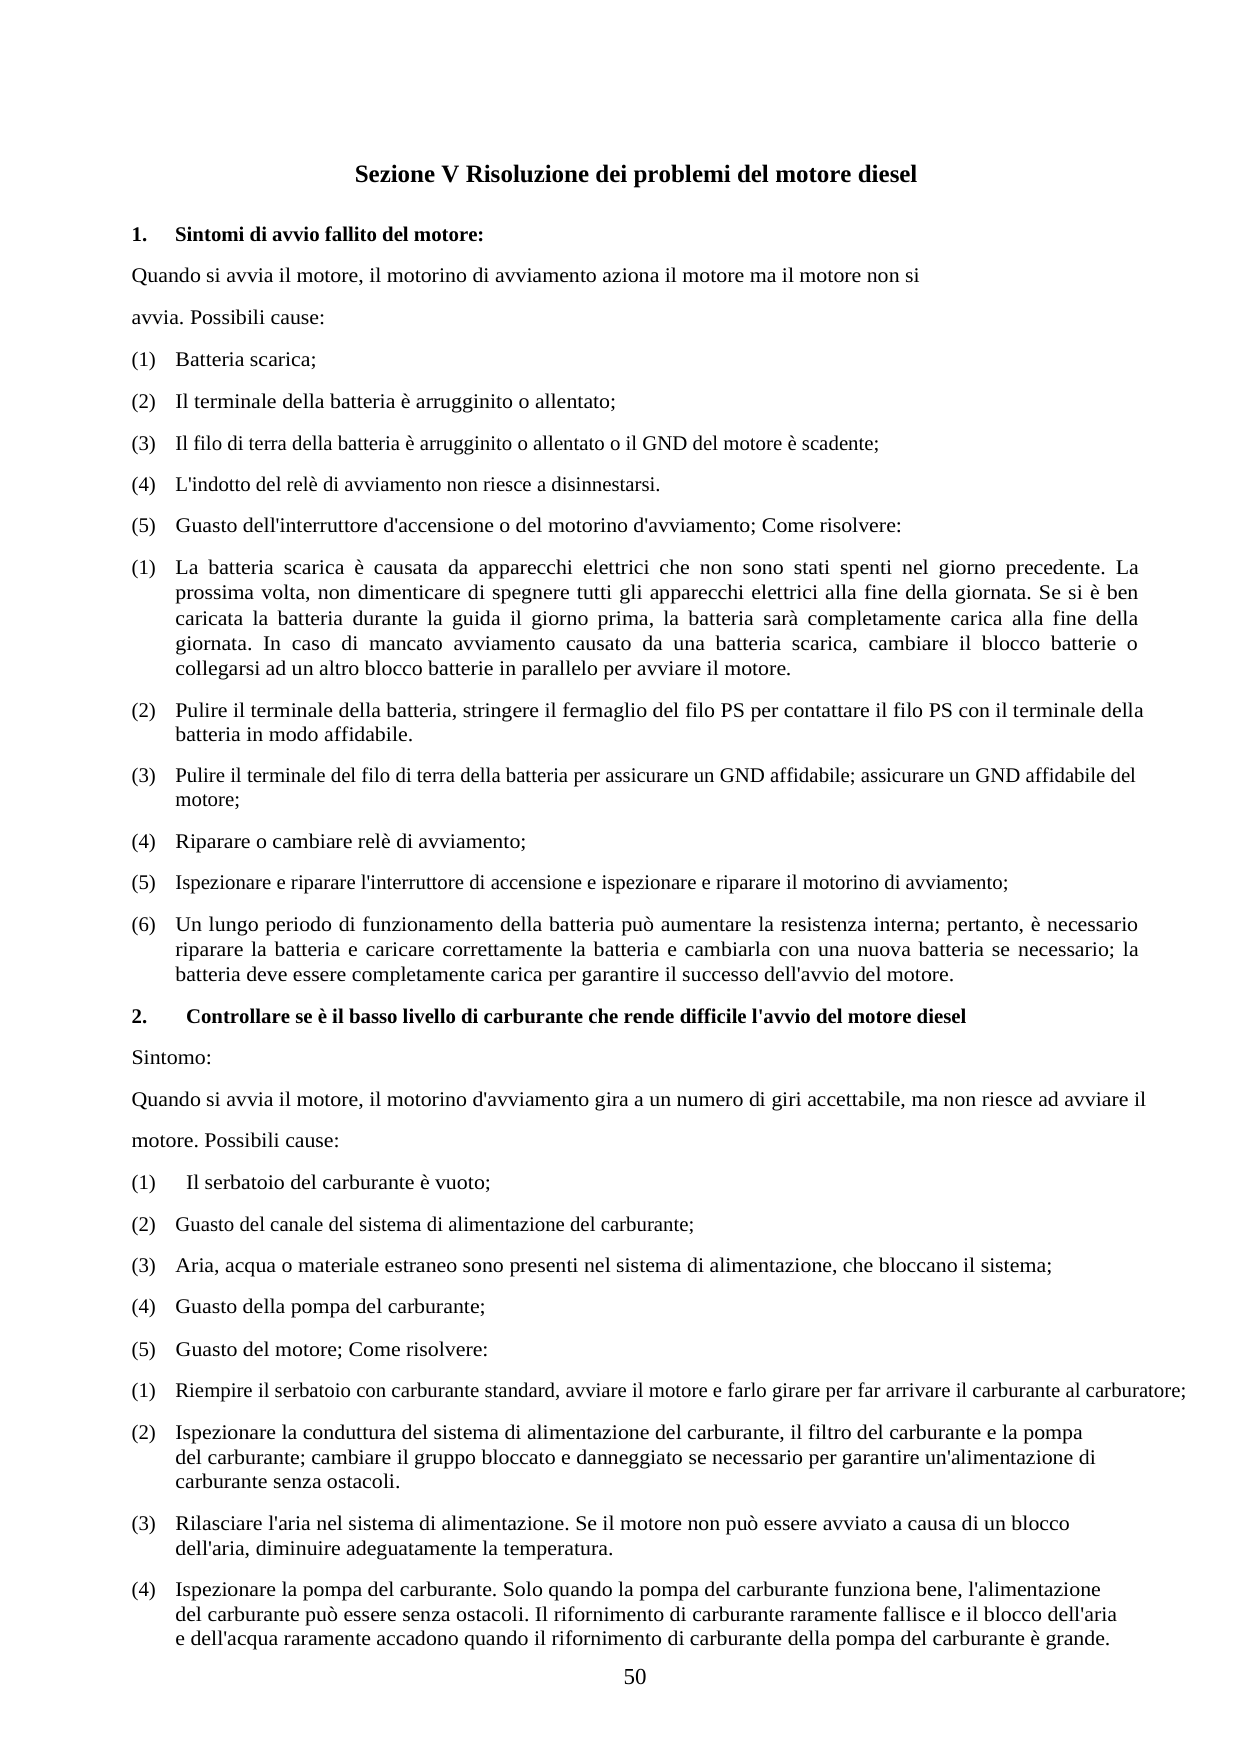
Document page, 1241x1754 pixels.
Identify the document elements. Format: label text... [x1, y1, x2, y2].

text Quando si avvia il motore, il motorino di avviamento aziona il motore ma il motore non si avvia. Possibili cause: [131, 263, 959, 329]
list Batteria scarica; [131, 347, 1194, 371]
list L'indotto del relè di avviamento non riesce a disinnestarsi. [131, 472, 1194, 496]
list Il filo di terra della batteria è arrugginito o allentato o il GND del motore è scadente; [131, 430, 1194, 454]
text Quando si avvia il motore, il motorino d'avviamento gira a un numero di giri accettabile, ma non riesce ad avviare il motore. Possibili cause: [131, 1086, 1178, 1152]
list Guasto del motore; Come risolvere: [131, 1337, 809, 1361]
list Un lungo periodo di funzionamento della batteria può aumentare la resistenza interna; pertanto, è necessario riparare la batteria e caricare correttamente la batteria e cambiarla con una nuova batteria se necessario; la batteria deve essere completamente carica per garantire il successo dell'avvio del motore. [131, 912, 1140, 986]
list Guasto della pompa del carburante; [131, 1294, 1194, 1318]
list Guasto dell'interruttore d'accensione o del motorino d'avviamento; Come risolvere: [131, 513, 1148, 537]
list Rilasciare l'aria nel sistema di alimentazione. Se il motore non può essere avviato a causa di un blocco dell'aria, diminuire adeguatamente la temperatura. [131, 1511, 1081, 1559]
list Il serbatoio del carburante è vuoto; [131, 1170, 1194, 1194]
list Ispezionare e riparare l'interruttore di accensione e ispezionare e riparare il motorino di avviamento; [131, 870, 1194, 894]
list La batteria scarica è causata da apparecchi elettrici che non sono stati spenti nel giorno precedente. La prossima volta, non dimenticare di spegnere tutti gli apparecchi elettrici alla fine della giornata. Se si è ben caricata la batteria durante la guida il giorno prima, la batteria sarà completamente carica alla fine della giornata. In caso di mancato avviamento causato da una batteria scarica, cambiare il blocco batterie o collegarsi ad un altro blocco batterie in parallelo per avviare il motore. [131, 555, 1140, 680]
list Sintomi di avvio fallito del motore: [131, 222, 1194, 246]
text Sintomo: [131, 1045, 1194, 1069]
list Pulire il terminale del filo di terra della batteria per assicurare un GND affidabile; assicurare un GND affidabile del motore; [131, 763, 1194, 811]
text Sezione V Risoluzione dei problemi del motore diesel [208, 159, 1065, 188]
list Guasto del canale del sistema di alimentazione del carburante; [131, 1212, 1194, 1236]
list Il terminale della batteria è arrugginito o allentato; [131, 389, 1194, 413]
list Ispezionare la pompa del carburante. Solo quando la pompa del carburante funziona bene, l'alimentazione del carburante può essere senza ostacoli. Il rifornimento di carburante raramente fallisce e il blocco dell'aria e dell'acqua raramente accadono quando il rifornimento di carburante della pompa del carburante è grande. [131, 1577, 1132, 1650]
list Ispezionare la conduttura del sistema di alimentazione del carburante, il filtro del carburante e la pompa del carburante; cambiare il gruppo bloccato e danneggiato se necessario per garantire un'alimentazione di carburante senza ostacoli. [131, 1420, 1108, 1493]
list Riparare o cambiare relè di avviamento; [131, 829, 1194, 853]
list Aria, acqua o materiale estraneo sono presenti nel sistema di alimentazione, che bloccano il sistema; [131, 1253, 1194, 1277]
list Riempire il serbatoio con carburante standard, avviare il motore e farlo girare per far arrivare il carburante al carburatore; [131, 1378, 1194, 1402]
list Pulire il terminale della batteria, stringere il fermaglio del filo PS per contattare il filo PS con il terminale della batteria in modo affidabile. [131, 698, 1194, 746]
list Controllare se è il basso livello di carburante che rende difficile l'avvio del motore diesel [131, 1004, 1194, 1028]
